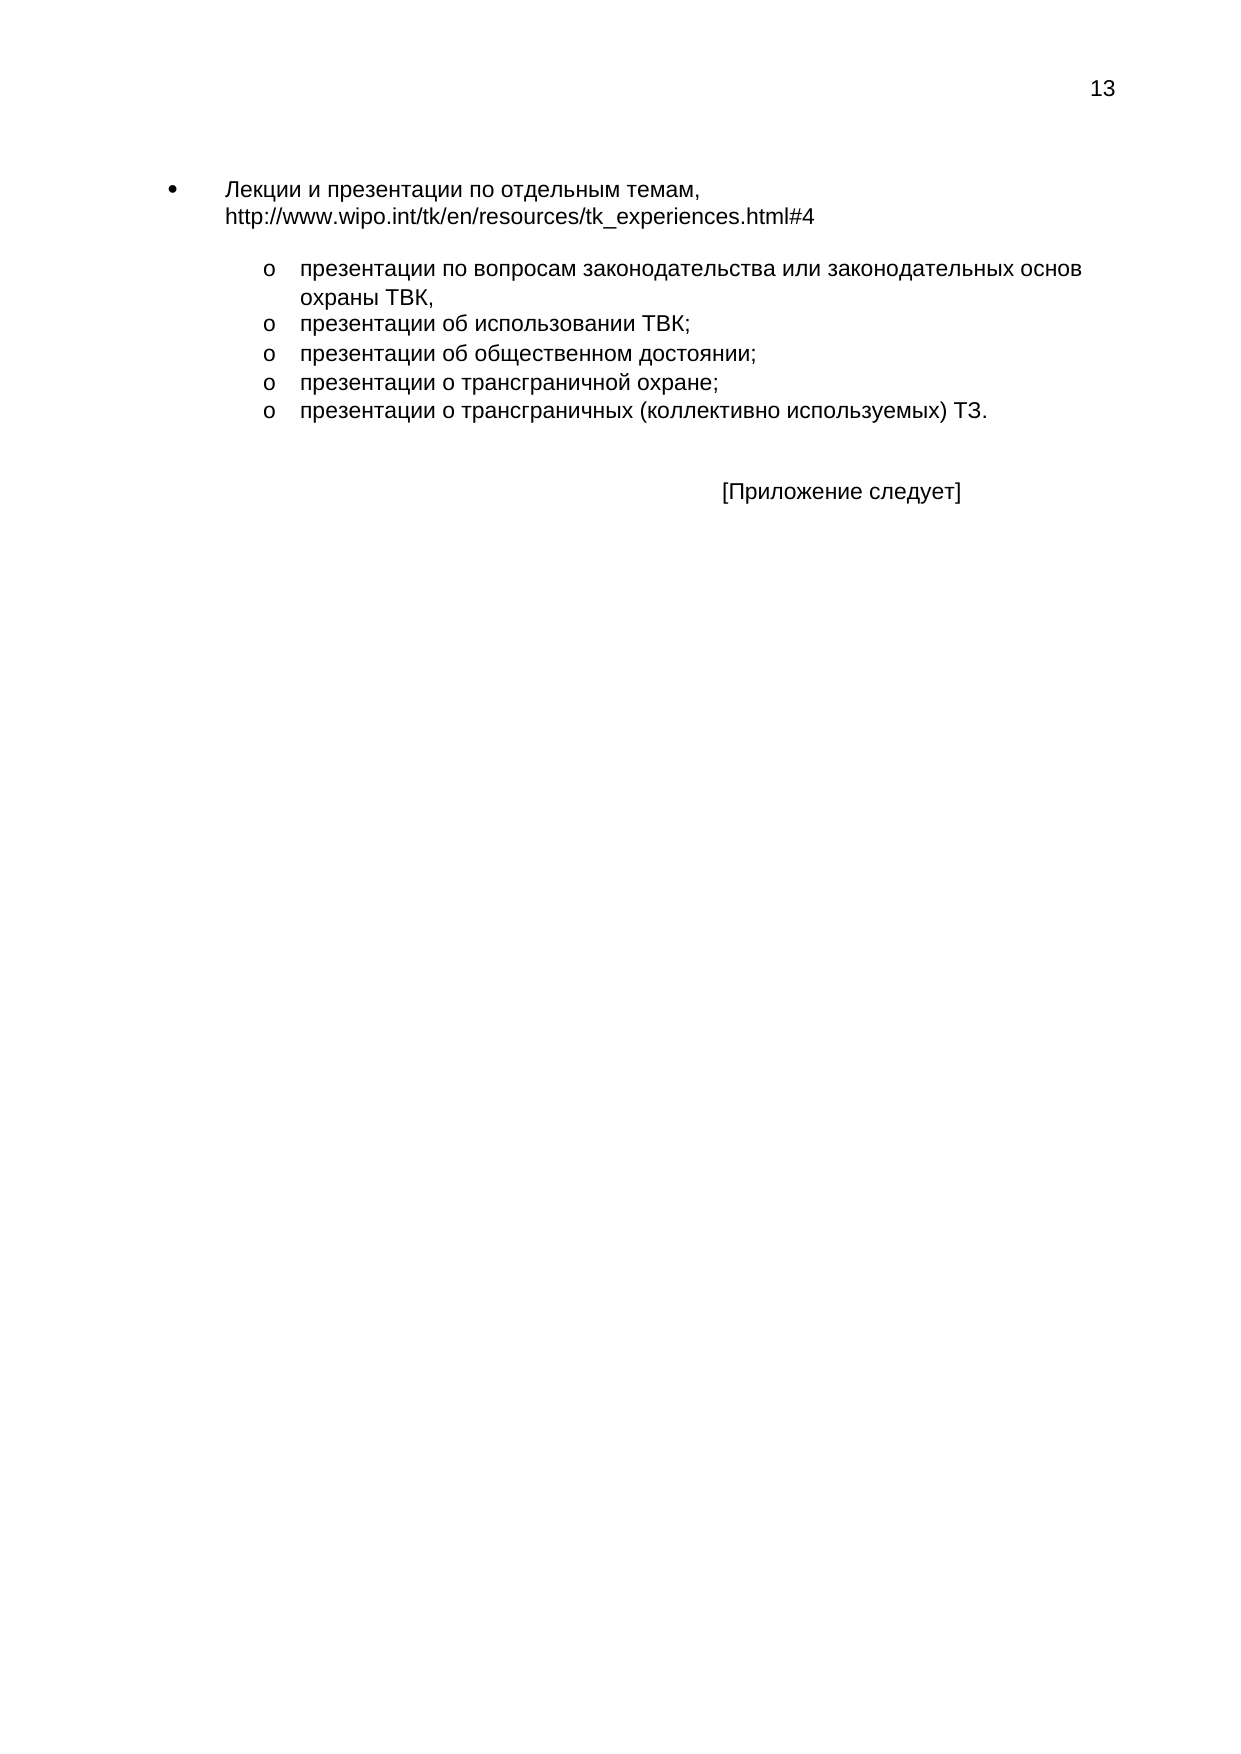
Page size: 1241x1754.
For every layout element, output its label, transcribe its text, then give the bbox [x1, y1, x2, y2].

text [Приложение следует] [722, 478, 1115, 504]
list презентации об использовании ТВК; [262, 310, 1115, 338]
list презентации по вопросам законодательства или законодательных основ охраны ТВК, [262, 255, 1115, 310]
list презентации о трансграничных (коллективно используемых) ТЗ. [262, 397, 1115, 425]
list Лекции и презентации по отдельным темам, [169, 176, 1115, 203]
list презентации об общественном достоянии; [262, 338, 1115, 369]
list презентации о трансграничной охране; [262, 369, 1115, 397]
list http://www.wipo.int/tk/en/resources/tk_experiences.html#4 [225, 203, 1115, 229]
